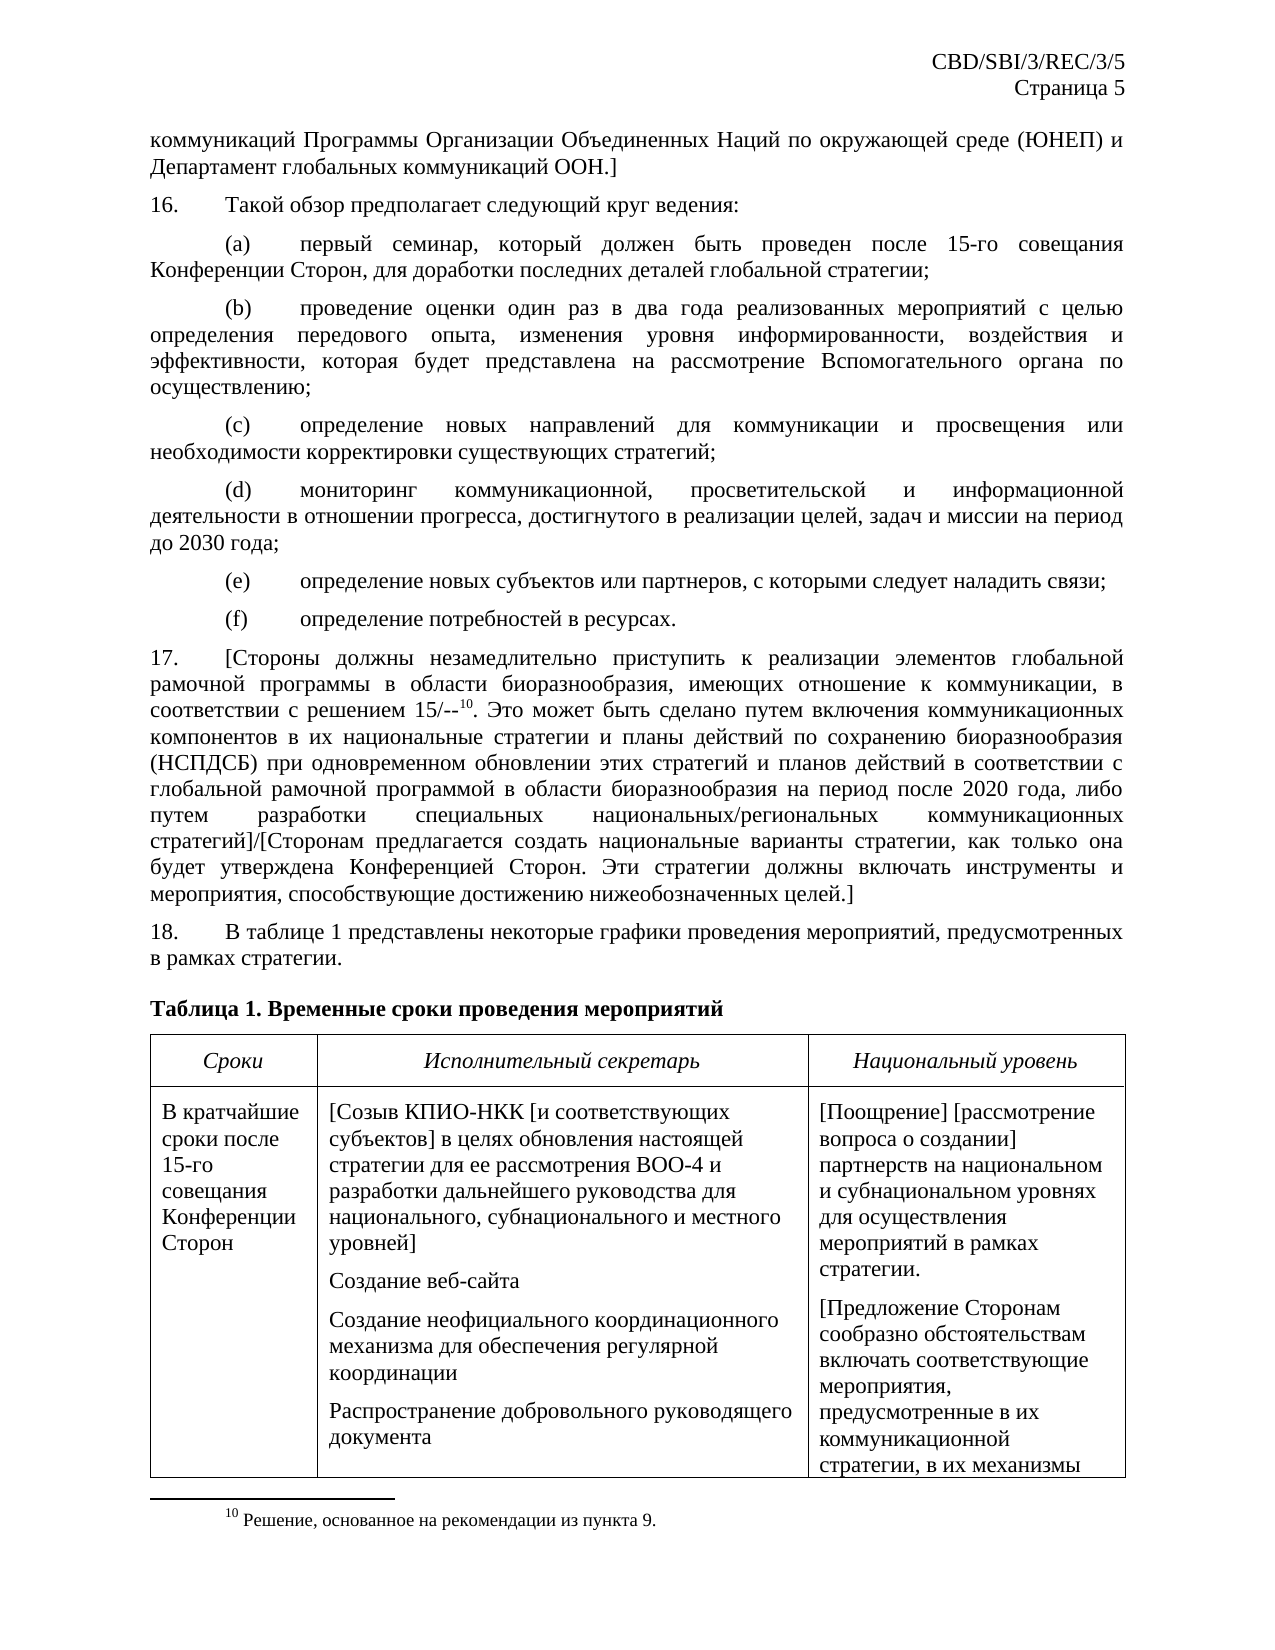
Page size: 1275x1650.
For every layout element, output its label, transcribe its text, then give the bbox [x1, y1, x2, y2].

list проведение оценки один раз в два года реализованных мероприятий с целью определения передового опыта, изменения уровня информированности, воздействия и эффективности, которая будет представлена на рассмотрение Вспомогательного органа по осуществлению; [150, 295, 1125, 399]
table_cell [151, 1087, 317, 1477]
table_header Национальный уровень [809, 1035, 1125, 1086]
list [150, 127, 1125, 179]
list мониторинг коммуникационной, просветительской и информационной деятельности в отношении прогресса, достигнутого в реализации целей, задач и миссии на период до 2030 года; [150, 477, 1125, 555]
table_header Сроки [151, 1035, 317, 1086]
list Такой обзор предполагает следующий круг ведения: [150, 192, 1125, 218]
list определение новых субъектов или партнеров, с которыми следует наладить связи; [150, 567, 1125, 593]
list определение новых направлений для коммуникации и просвещения или необходимости корректировки существующих стратегий; [150, 412, 1125, 464]
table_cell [809, 1086, 1125, 1477]
list первый семинар, который должен быть проведен после 15-го совещания Конференции Сторон, для доработки последних деталей глобальной стратегии; [150, 230, 1125, 282]
list В таблице 1 представлены некоторые графики проведения мероприятий, предусмотренных в рамках стратегии. [150, 918, 1125, 971]
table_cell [318, 1087, 808, 1477]
list определение потребностей в ресурсах. [150, 606, 1125, 632]
table_header Исполнительный секретарь [318, 1035, 808, 1086]
list [Стороны должны незамедлительно приступить к реализации элементов глобальной рамочной программы в области биоразнообразия, имеющих отношение к коммуникации, в соответствии с решением 15/--. Это может быть сделано путем включения коммуникационных компонентов в их национальные стратегии и планы действий по сохранению биоразнообразия (НСПДСБ) при одновременном обновлении этих стратегий и планов действий в соответствии с глобальной рамочной программой в области биоразнообразия на период после 2020 года, либо путем разработки специальных национальных/региональных коммуникационных стратегий]/[Сторонам предлагается создать национальные варианты стратегии, как только она будет утверждена Конференцией Сторон. Эти стратегии должны включать инструменты и мероприятия, способствующие достижению нижеобозначенных целей.] [150, 644, 1125, 906]
text Таблица 1. Временные сроки проведения мероприятий [150, 996, 1125, 1022]
